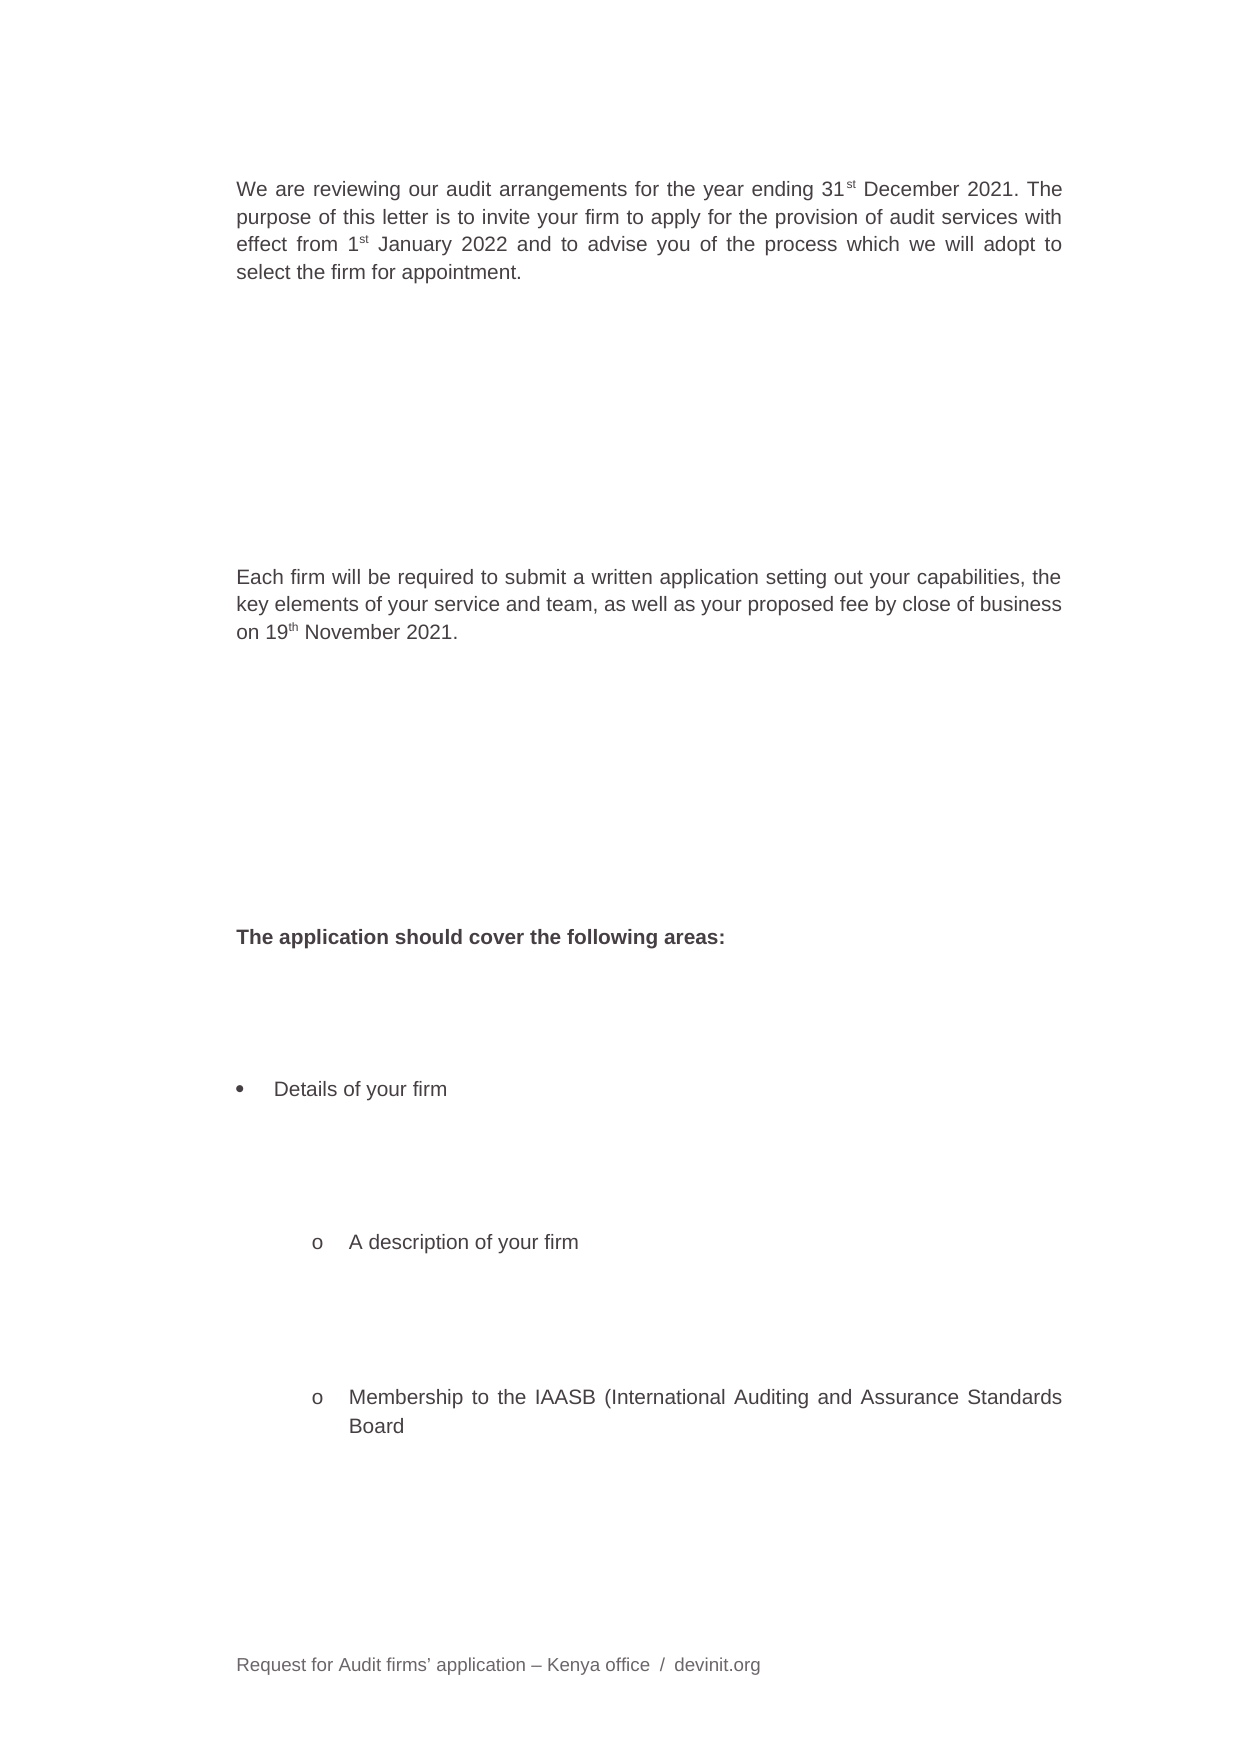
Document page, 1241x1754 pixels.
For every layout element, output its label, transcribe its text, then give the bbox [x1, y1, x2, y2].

list Membership to the IAASB (International Auditing and Assurance Standards Board [311, 1384, 1063, 1438]
text Each firm will be required to submit a written application setting out your capabilities, the key elements of your service and team, as well as your proposed fee by close of business on 19th November 2021. [236, 565, 1063, 644]
text We are reviewing our audit arrangements for the year ending 31st December 2021. The purpose of this letter is to invite your firm to apply for the provision of audit services with effect from 1st January 2022 and to advise you of the process which we will adopt to select the firm for appointment. [236, 177, 1063, 284]
list A description of your firm [311, 1230, 1063, 1256]
list Details of your firm [236, 1077, 1063, 1101]
text The application should cover the following areas: [236, 925, 1063, 949]
